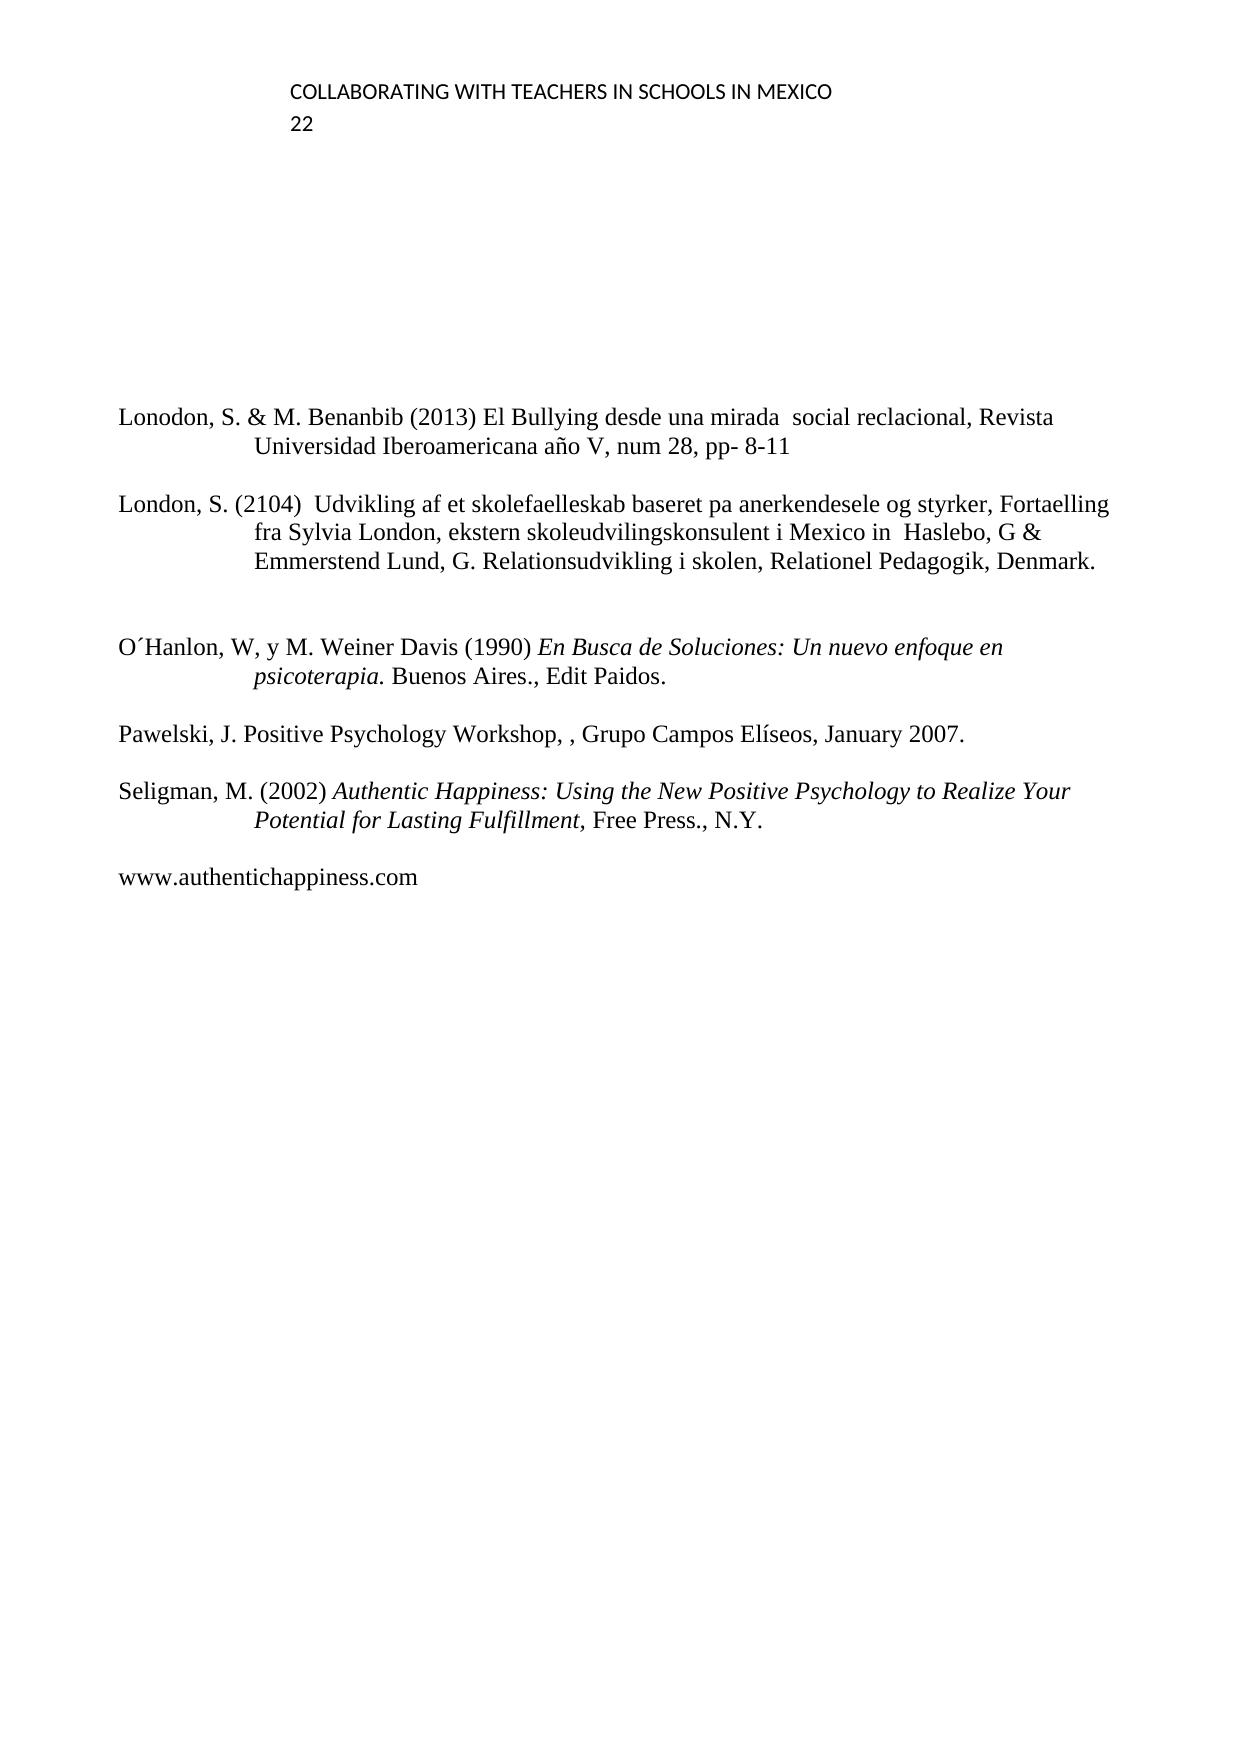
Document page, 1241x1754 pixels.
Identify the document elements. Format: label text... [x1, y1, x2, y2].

text London, S. (2104) Udvikling af et skolefaelleskab baseret pa anerkendesele og styrker, Fortaelling fra Sylvia London, ekstern skoleudvilingskonsulent i Mexico in Haslebo, G & Emmerstend Lund, G. Relationsudvikling i skolen, Relationel Pedagogik, Denmark. [118, 489, 1122, 575]
text Lonodon, S. & M. Benanbib (2013) El Bullying desde una mirada social reclacional, Revista Universidad Iberoamericana año V, num 28, pp- 8-11 [118, 402, 1122, 460]
text O´Hanlon, W, y M. Weiner Davis (1990) En Busca de Soluciones: Un nuevo enfoque en psicoterapia. Buenos Aires., Edit Paidos. [118, 632, 1122, 690]
text www.authentichappiness.com [118, 862, 1122, 891]
text Seligman, M. (2002) Authentic Happiness: Using the New Positive Psychology to Realize Your Potential for Lasting Fulfillment, Free Press., N.Y. [118, 776, 1122, 834]
text Pawelski, J. Positive Psychology Workshop, , Grupo Campos Elíseos, January 2007. [118, 719, 1122, 747]
